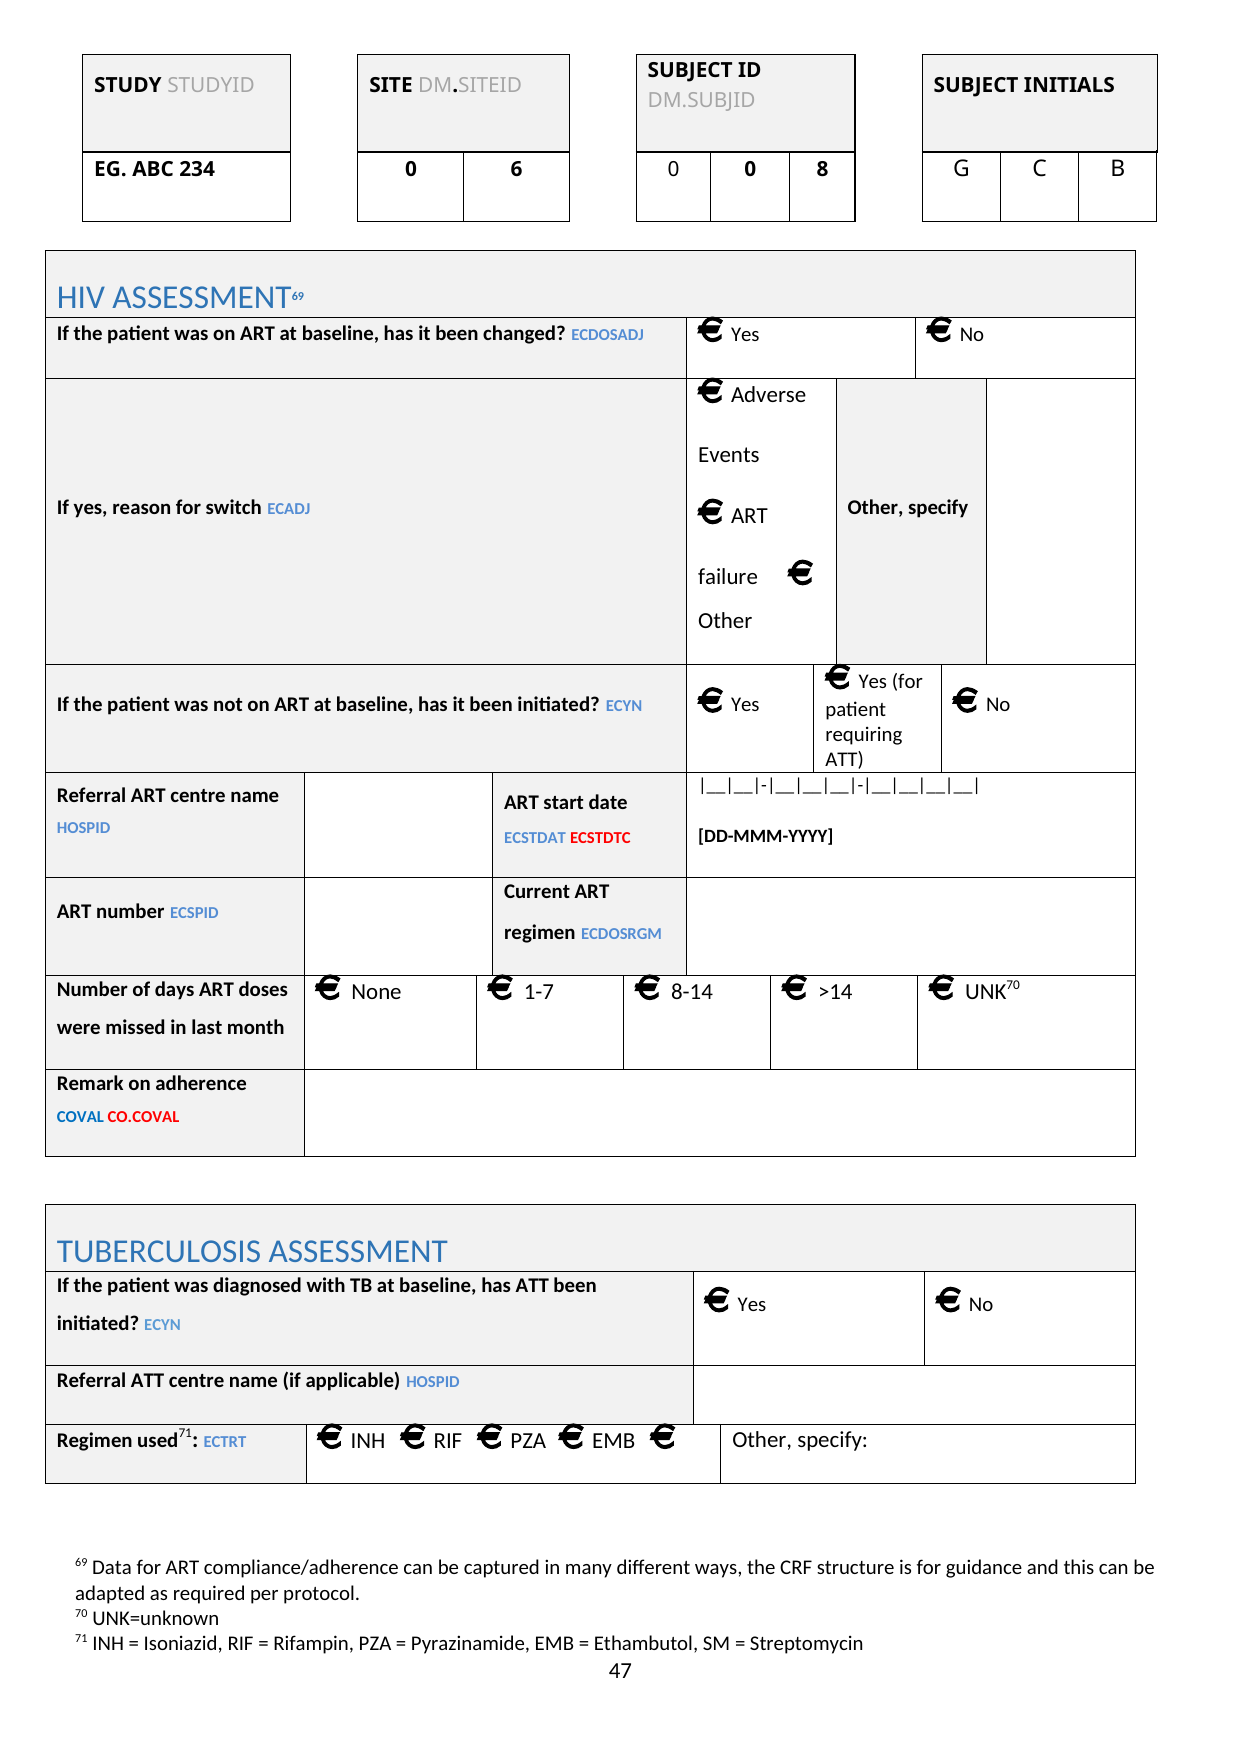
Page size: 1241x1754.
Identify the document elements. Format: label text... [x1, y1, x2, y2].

table_cell [687, 878, 1135, 975]
table_cell [987, 379, 1135, 664]
table_cell None [305, 976, 476, 1069]
table_cell No [916, 318, 1135, 378]
table_cell Other, specify [837, 379, 986, 664]
table_cell If the patient was on ART at baseline, has it been changed? ECDOSADJ [46, 318, 686, 378]
table_cell [305, 878, 492, 975]
table_cell Remark on adherence COVAL CO.COVAL [46, 1070, 304, 1156]
table_cell 1-7 [477, 976, 623, 1069]
table_cell Current ART regimen ECDOSRGM [493, 878, 686, 975]
table_cell Other, specify: [721, 1425, 1135, 1483]
table_cell ART start date ECSTDAT ECSTDTC [493, 773, 686, 877]
table_cell [305, 1070, 1135, 1156]
table_header TUBERCULOSIS ASSESSMENT [46, 1205, 1135, 1271]
table_cell Yes [687, 665, 813, 772]
table_cell If yes, reason for switch ECADJ [46, 379, 686, 664]
table_cell If the patient was diagnosed with TB at baseline, has ATT been initiated? ECYN [46, 1272, 693, 1365]
table_cell If the patient was not on ART at baseline, has it been initiated? ECYN [46, 665, 686, 772]
table_cell No [942, 665, 1135, 772]
table_cell UNK [918, 976, 1135, 1069]
table_cell |__|__|-|__|__|__|-|__|__|__|__| [DD-MMM-YYYY] [687, 773, 1135, 877]
table_cell Number of days ART doses were missed in last month [46, 976, 304, 1069]
table_cell Yes [687, 318, 915, 378]
table_cell [694, 1366, 1135, 1424]
table_cell Referral ATT centre name (if applicable) HOSPID [46, 1366, 693, 1424]
table_header HIV ASSESSMENT [46, 251, 1135, 317]
table_cell Referral ART centre name HOSPID [46, 773, 304, 877]
table_cell >14 [771, 976, 917, 1069]
table_cell Yes [694, 1272, 924, 1365]
table_cell Adverse Events ART failure Other [687, 379, 836, 664]
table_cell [307, 1425, 720, 1483]
table_cell ART number ECSPID [46, 878, 304, 975]
table_cell Regimen used: ECTRT [46, 1425, 306, 1483]
table_cell Yes (for patient requiring ATT) [814, 665, 941, 772]
table_cell No [925, 1272, 1135, 1365]
table_cell [305, 773, 492, 877]
table_cell 8-14 [624, 976, 770, 1069]
